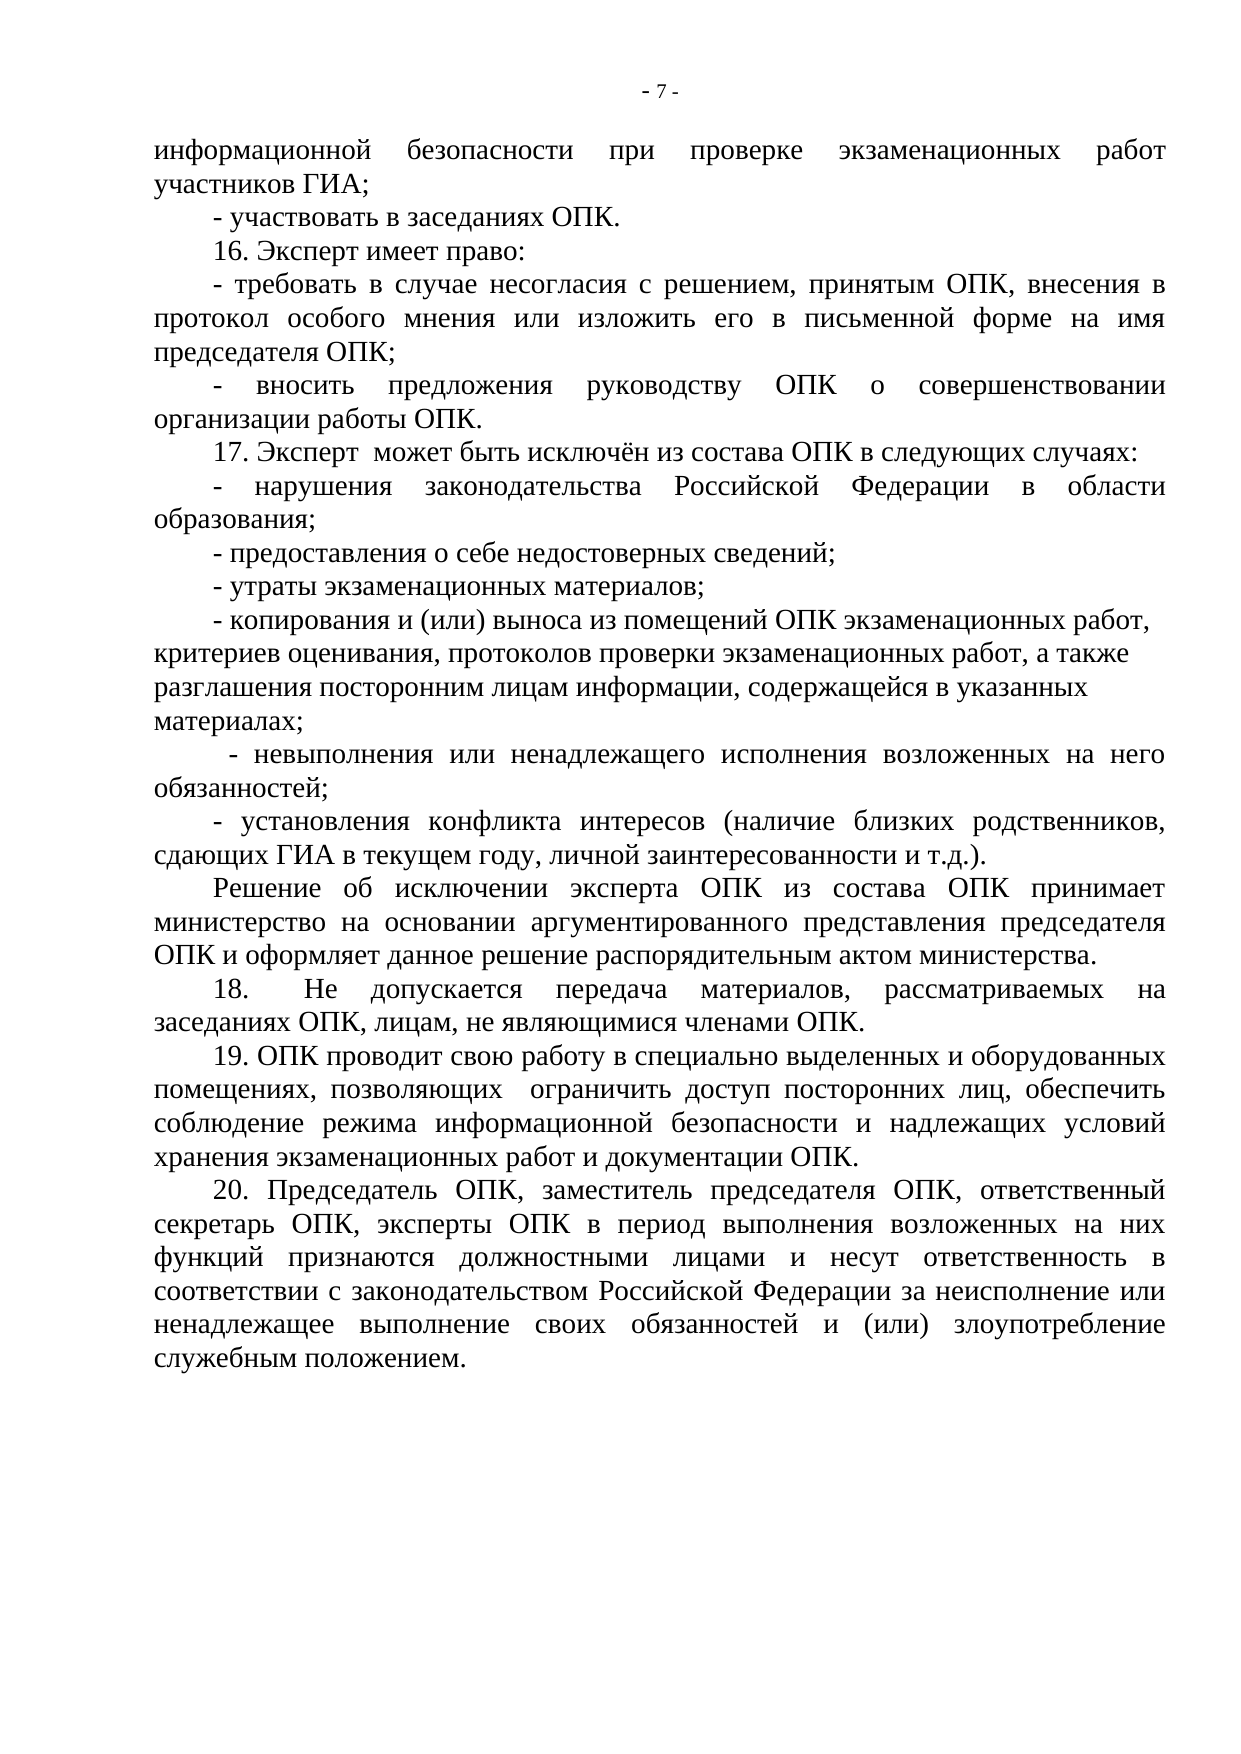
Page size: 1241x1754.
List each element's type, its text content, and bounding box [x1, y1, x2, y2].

list - предоставления о себе недостоверных сведений; [153, 535, 1166, 568]
list - нарушения законодательства Российской Федерации в области образования; [153, 468, 1166, 535]
list Решение об исключении эксперта ОПК из состава ОПК принимает министерство на основании аргументированного представления председателя ОПК и оформляет данное решение распорядительным актом министерства. [153, 870, 1166, 971]
text 19. ОПК проводит свою работу в специально выделенных и оборудованных помещениях, позволяющих ограничить доступ посторонних лиц, обеспечить соблюдение режима информационной безопасности и надлежащих условий хранения экзаменационных работ и документации ОПК. [153, 1038, 1166, 1172]
list - установления конфликта интересов (наличие близких родственников, сдающих ГИА в текущем году, личной заинтересованности и т.д.). [153, 803, 1166, 870]
list Не допускается передача материалов, рассматриваемых на заседаниях ОПК, лицам, не являющимися членами ОПК. [153, 971, 1166, 1038]
text 20. Председатель ОПК, заместитель председателя ОПК, ответственный секретарь ОПК, эксперты ОПК в период выполнения возложенных на них функций признаются должностными лицами и несут ответственность в соответствии с законодательством Российской Федерации за неисполнение или ненадлежащее выполнение своих обязанностей и (или) злоупотребление служебным положением. [153, 1172, 1166, 1373]
list - участвовать в заседаниях ОПК. [153, 199, 1166, 233]
list - требовать в случае несогласия с решением, принятым ОПК, внесения в протокол особого мнения или изложить его в письменной форме на имя председателя ОПК; [153, 267, 1166, 367]
list 16. Эксперт имеет право: [213, 233, 1166, 267]
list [153, 132, 1166, 199]
list - вносить предложения руководству ОПК о совершенствовании организации работы ОПК. [153, 367, 1166, 434]
list - утраты экзаменационных материалов; [153, 568, 1166, 602]
text - копирования и (или) выноса из помещений ОПК экзаменационных работ, критериев оценивания, протоколов проверки экзаменационных работ, а также разглашения посторонним лицам информации, содержащейся в указанных материалах; [153, 602, 1166, 736]
list 17. Эксперт может быть исключён из состава ОПК в следующих случаях: [153, 434, 1166, 468]
list - невыполнения или ненадлежащего исполнения возложенных на него обязанностей; [153, 736, 1166, 803]
